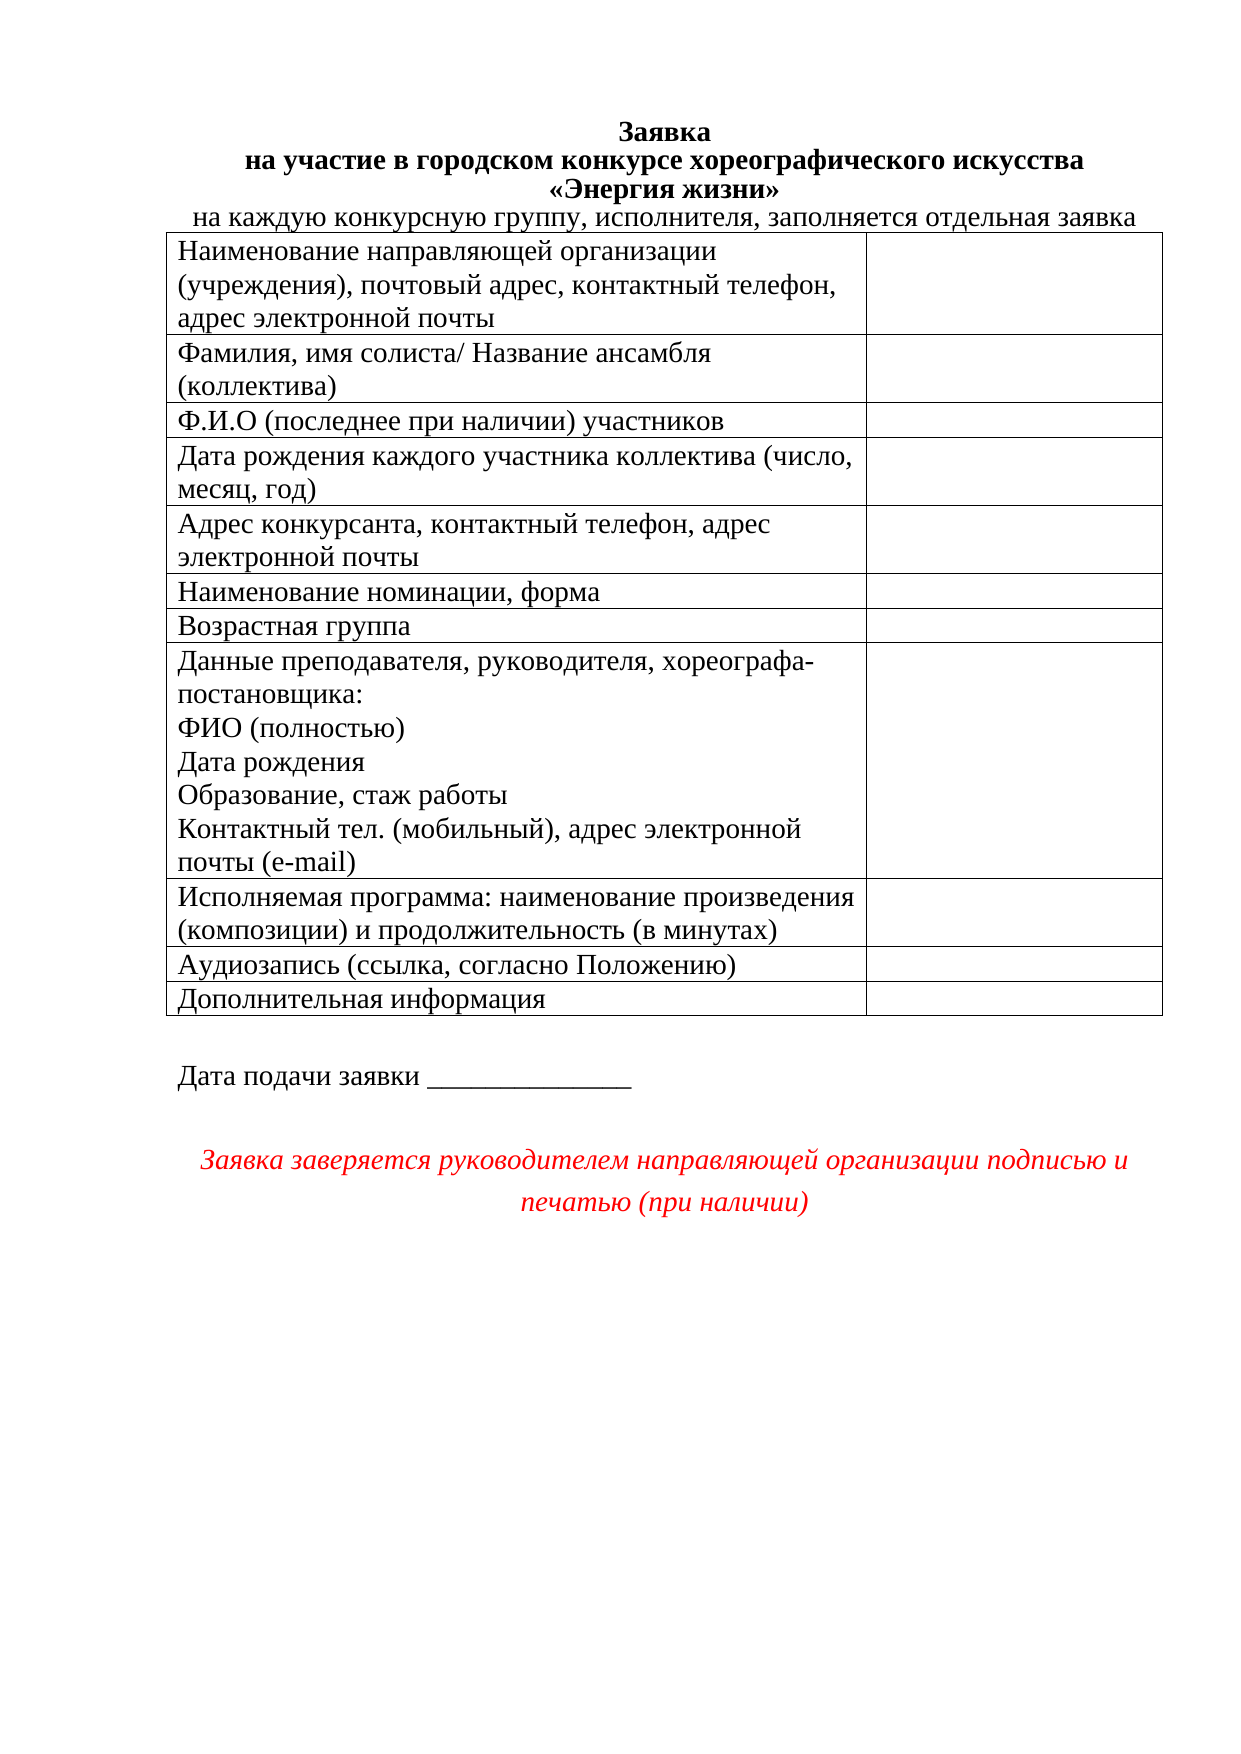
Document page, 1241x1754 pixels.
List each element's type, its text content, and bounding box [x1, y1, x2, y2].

text Дата подачи заявки ______________ [177, 1058, 1152, 1092]
text Заявка заверяется руководителем направляющей организации подписью и печатью (при наличии) [177, 1142, 1152, 1217]
table_cell Данные преподавателя, руководителя, хореографа-постановщика: ФИО (полностью) Дата рождения Образование, стаж работы Контактный тел. (мобильный), адрес электронной почты (e-mail) [167, 643, 866, 878]
table_cell Фамилия, имя солиста/ Название ансамбля (коллектива) [167, 335, 866, 402]
table_cell Ф.И.О (последнее при наличии) участников [167, 403, 866, 437]
table_cell Дополнительная информация [167, 982, 866, 1015]
text «Энергия жизни» [177, 175, 1152, 204]
table_cell Адрес конкурсанта, контактный телефон, адрес электронной почты [167, 506, 866, 573]
text на каждую конкурсную группу, исполнителя, заполняется отдельная заявка [177, 204, 1152, 232]
text Заявка [177, 118, 1152, 147]
table_cell [867, 574, 1162, 607]
table_cell [867, 403, 1162, 437]
table_cell Наименование номинации, форма [167, 574, 866, 607]
table_cell [867, 506, 1162, 573]
table_cell [867, 609, 1162, 642]
table_cell Аудиозапись (ссылка, согласно Положению) [167, 947, 866, 981]
table_cell [867, 643, 1162, 878]
text на участие в городском конкурсе хореографического искусства [177, 147, 1152, 175]
table_header [867, 233, 1162, 334]
table_cell Дата рождения каждого участника коллектива (число, месяц, год) [167, 438, 866, 505]
table_header Наименование направляющей организации (учреждения), почтовый адрес, контактный телефон, адрес электронной почты [167, 233, 866, 334]
table_cell [867, 335, 1162, 402]
table_cell [867, 982, 1162, 1015]
table_cell Исполняемая программа: наименование произведения (композиции) и продолжительность (в минутах) [167, 879, 866, 946]
table_cell [867, 947, 1162, 981]
table_cell Возрастная группа [167, 609, 866, 642]
table_cell [867, 879, 1162, 946]
table_cell [867, 438, 1162, 505]
